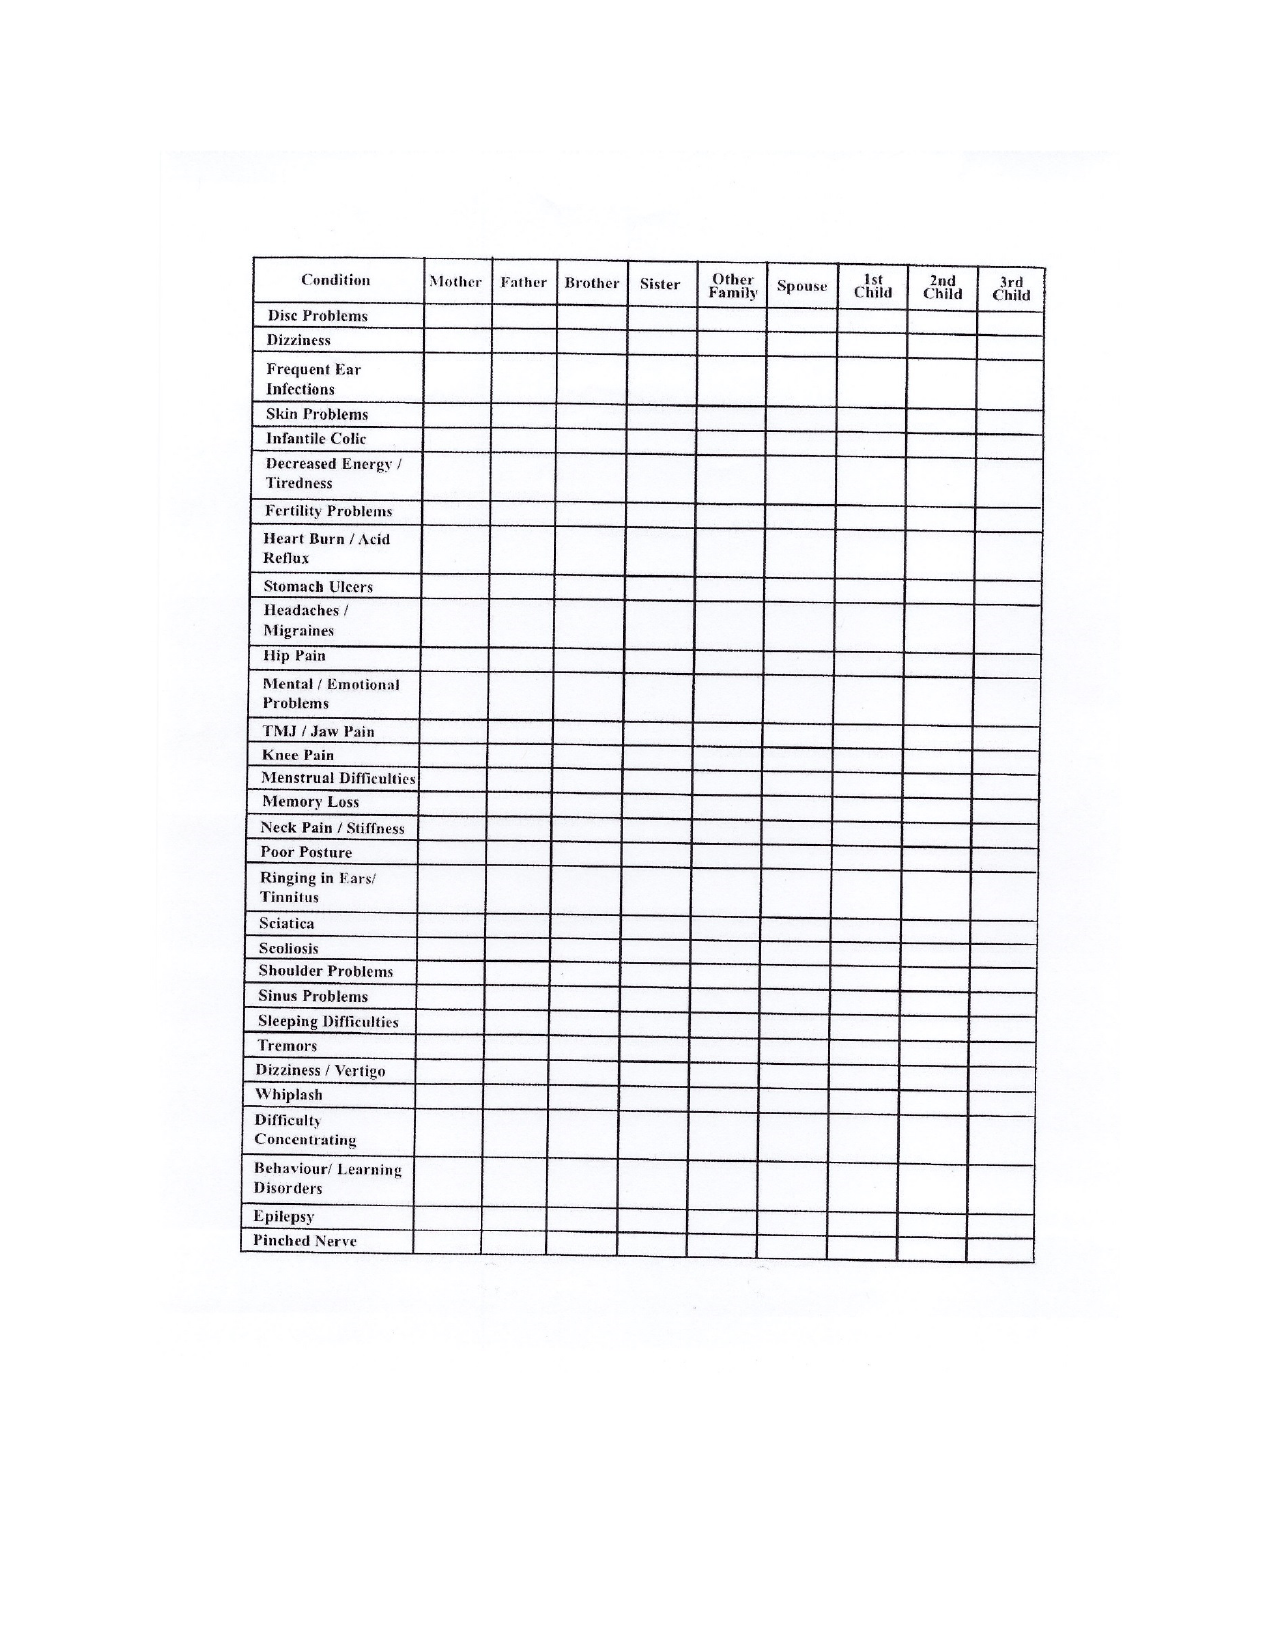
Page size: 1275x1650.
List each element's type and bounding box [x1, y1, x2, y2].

picture [150, 150, 1125, 1375]
